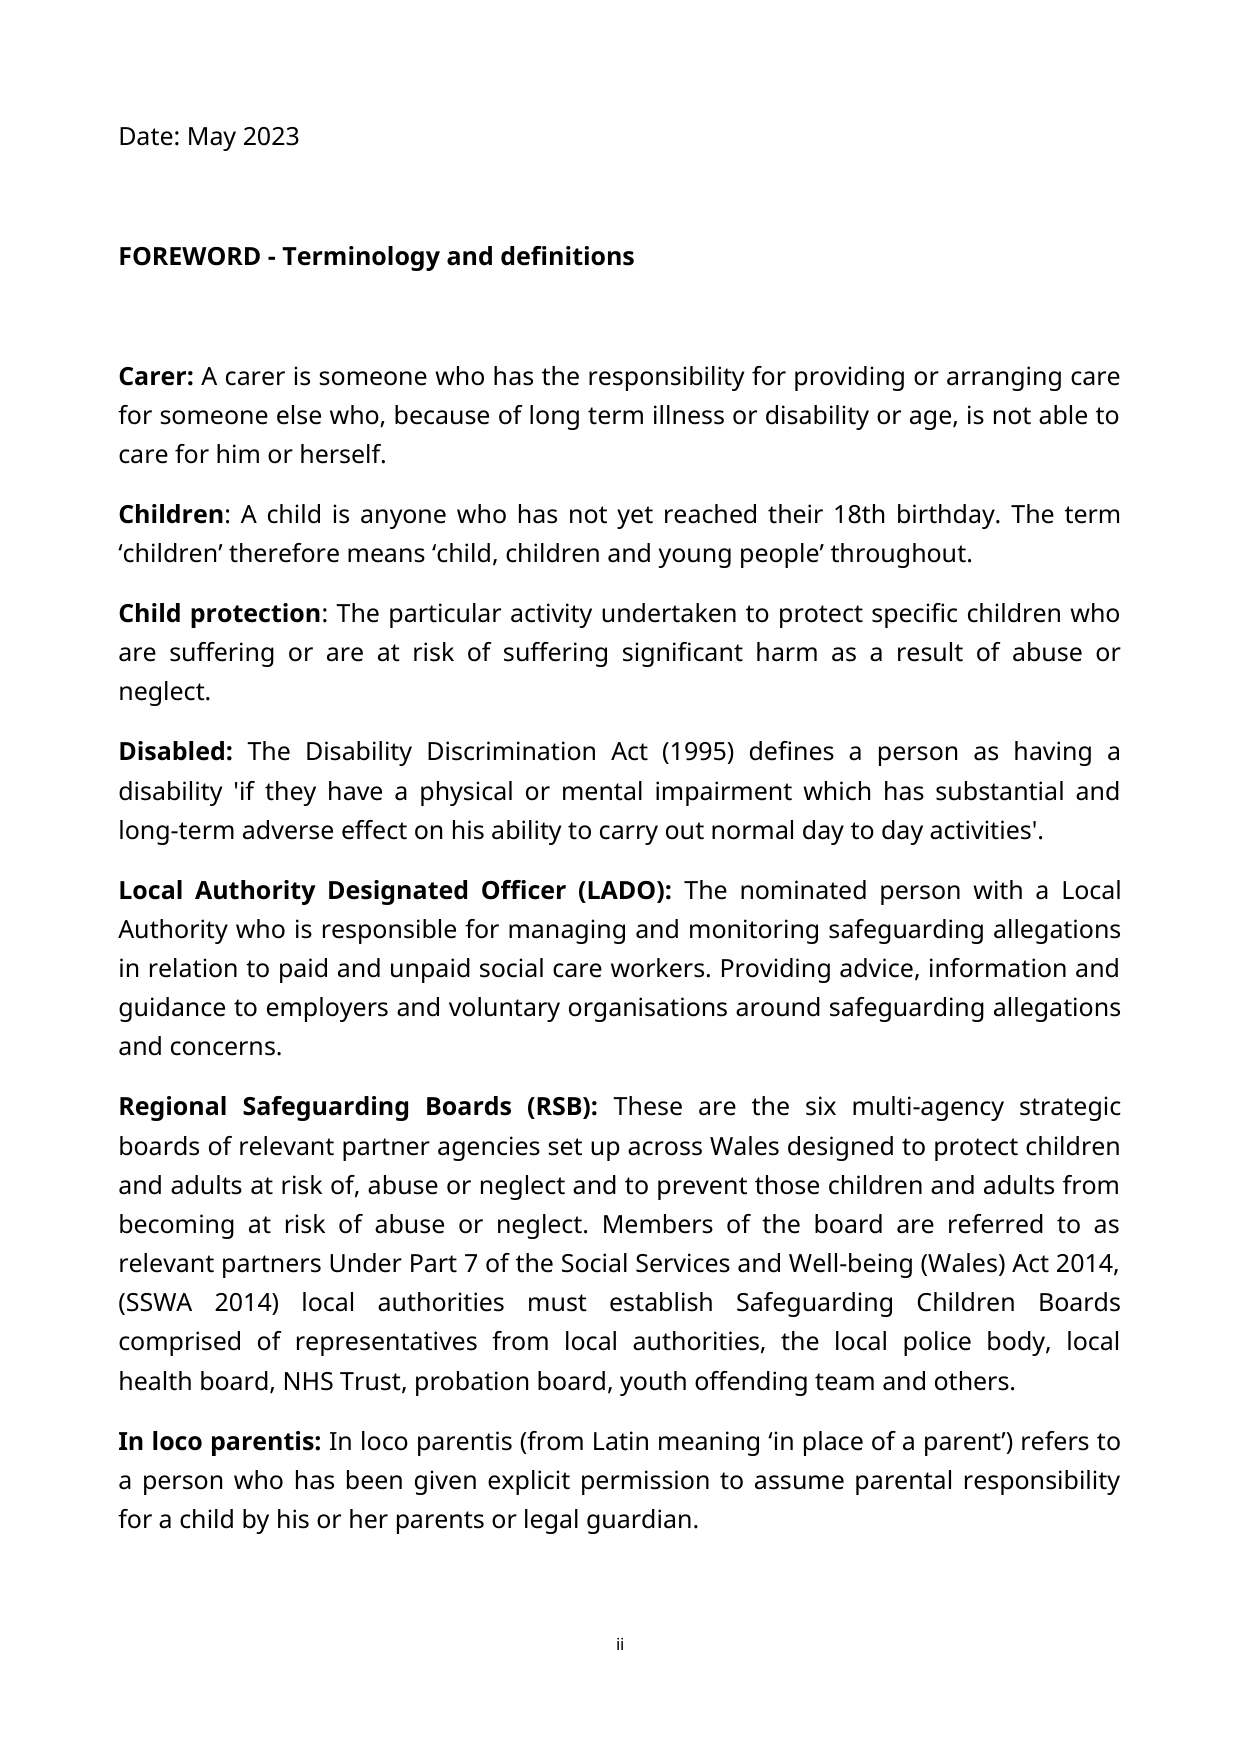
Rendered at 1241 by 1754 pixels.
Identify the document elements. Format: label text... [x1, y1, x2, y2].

text Regional Safeguarding Boards (RSB): These are the six multi-agency strategic boards of relevant partner agencies set up across Wales designed to protect children and adults at risk of, abuse or neglect and to prevent those children and adults from becoming at risk of abuse or neglect. Members of the board are referred to as relevant partners Under Part 7 of the Social Services and Well-being (Wales) Act 2014, (SSWA 2014) local authorities must establish Safeguarding Children Boards comprised of representatives from local authorities, the local police body, local health board, NHS Trust, probation board, youth offending team and others. [118, 1089, 1122, 1397]
text In loco parentis: In loco parentis (from Latin meaning ‘in place of a parent’) refers to a person who has been given explicit permission to assume parental responsibility for a child by his or her parents or legal guardian. [118, 1423, 1122, 1536]
text Child protection: The particular activity undertaken to protect specific children who are suffering or are at risk of suffering significant harm as a result of abuse or neglect. [118, 596, 1122, 708]
subtitle Date: May 2023 [118, 118, 1122, 152]
text Local Authority Designated Officer (LADO): The nominated person with a Local Authority who is responsible for managing and monitoring safeguarding allegations in relation to paid and unpaid social care workers. Providing advice, information and guidance to employers and voluntary organisations around safeguarding allegations and concerns. [118, 872, 1122, 1063]
subtitle Carer: A carer is someone who has the responsibility for providing or arranging care for someone else who, because of long term illness or disability or age, is not able to care for him or herself. [118, 358, 1122, 471]
text Children: A child is anyone who has not yet reached their 18th birthday. The term ‘children’ therefore means ‘child, children and young people’ throughout. [118, 496, 1122, 570]
text Disabled: The Disability Discrimination Act (1995) defines a person as having a disability 'if they have a physical or mental impairment which has substantial and long-term adverse effect on his ability to carry out normal day to day activities'. [118, 734, 1122, 846]
text FOREWORD - Terminology and definitions [118, 238, 1122, 272]
